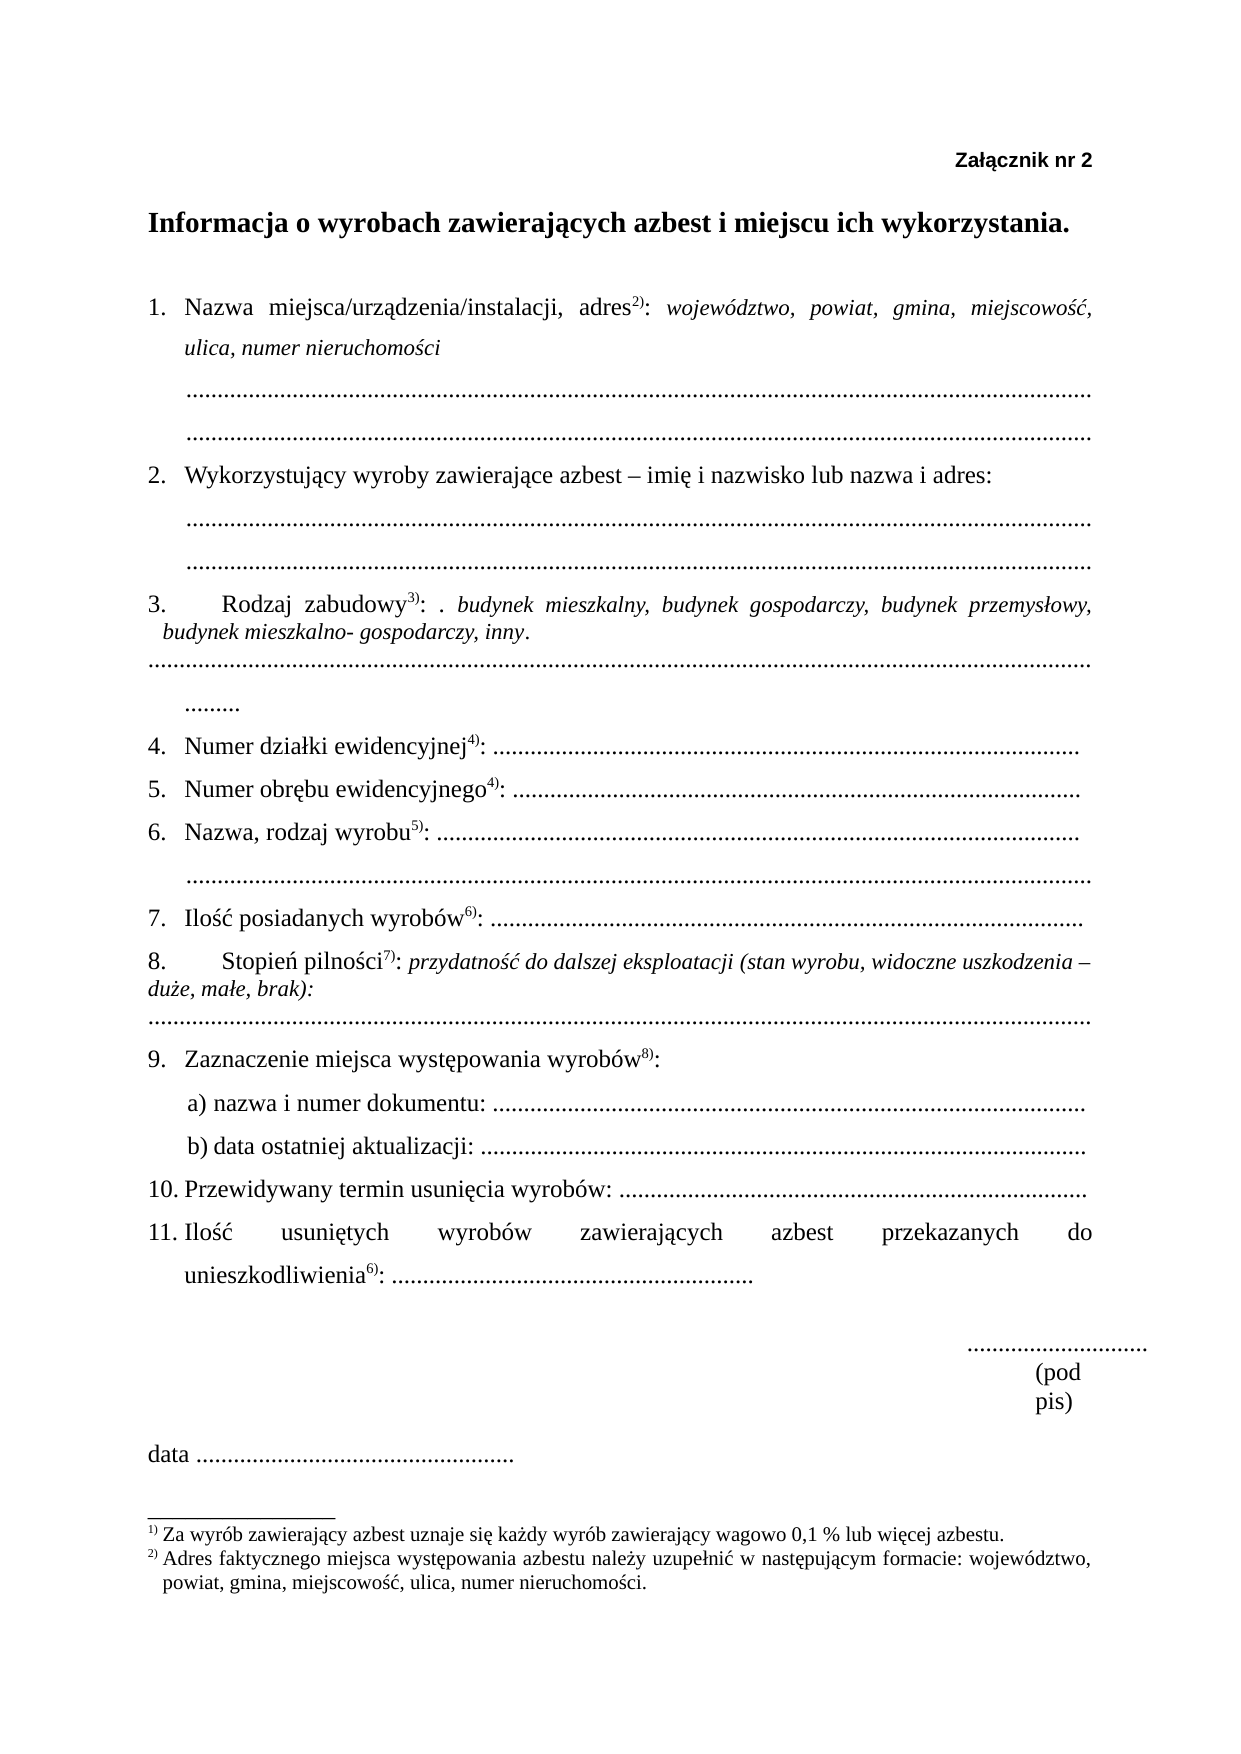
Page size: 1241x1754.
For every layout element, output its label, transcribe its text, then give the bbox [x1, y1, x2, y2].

text .................................................................................................................................................................................................................................................................................................. [186, 503, 1093, 575]
text ............................. [148, 1328, 1093, 1357]
text 8. Stopień pilności7): przydatność do dalszej eksploatacji (stan wyrobu, widoczne uszkodzenia – duże, małe, brak): [148, 946, 1093, 1001]
text ................................................................................................................................................................ [148, 644, 1093, 716]
text a) nazwa i numer dokumentu: ............................................................................................... [187, 1088, 1093, 1116]
text 5. Numer obrębu ewidencyjnego4): ........................................................................................... [148, 774, 1093, 803]
text 1. Nazwa miejsca/urządzenia/instalacji, adres2): województwo, powiat, gmina, miejscowość, ulica, numer nieruchomości [148, 292, 1093, 361]
text Informacja o wyrobach zawierających azbest i miejscu ich wykorzystania. [148, 205, 1093, 239]
text data ................................................... [148, 1439, 1093, 1468]
text ................................................................................................................................................. [186, 860, 1093, 889]
text 10. Przewidywany termin usunięcia wyrobów: ........................................................................... [148, 1174, 1093, 1203]
text (podpis) [1035, 1357, 1093, 1414]
text ................................................................................................................................................. [186, 417, 1093, 446]
text ................................................................................................................................................. [186, 374, 1093, 402]
text 1) Za wyrób zawierający azbest uznaje się każdy wyrób zawierający wagowo 0,1 % lub więcej azbestu. [148, 1522, 1093, 1546]
text 7. Ilość posiadanych wyrobów6): ............................................................................................... [148, 903, 1093, 932]
text Załącznik nr 2 [148, 148, 1093, 172]
text 9. Zaznaczenie miejsca występowania wyrobów8): [148, 1044, 1093, 1073]
text b) data ostatniej aktualizacji: ................................................................................................. [187, 1131, 1093, 1159]
text 2. Wykorzystujący wyroby zawierające azbest – imię i nazwisko lub nazwa i adres: [148, 460, 1093, 489]
text 11. Ilość usuniętych wyrobów zawierających azbest przekazanych do unieszkodliwienia6): .......................................................... [148, 1217, 1093, 1289]
text 2) Adres faktycznego miejsca występowania azbestu należy uzupełnić w następującym formacie: województwo, powiat, gmina, miejscowość, ulica, numer nieruchomości. [148, 1546, 1093, 1594]
text 3. Rodzaj zabudowy3): . budynek mieszkalny, budynek gospodarczy, budynek przemysłowy, budynek mieszkalno- gospodarczy, inny. [148, 589, 1093, 644]
text 6. Nazwa, rodzaj wyrobu5): ....................................................................................................... [148, 817, 1093, 846]
text 4. Numer działki ewidencyjnej4): .............................................................................................. [148, 731, 1093, 759]
text _______________ [148, 1493, 1093, 1522]
text ....................................................................................................................................................... [148, 1001, 1093, 1030]
